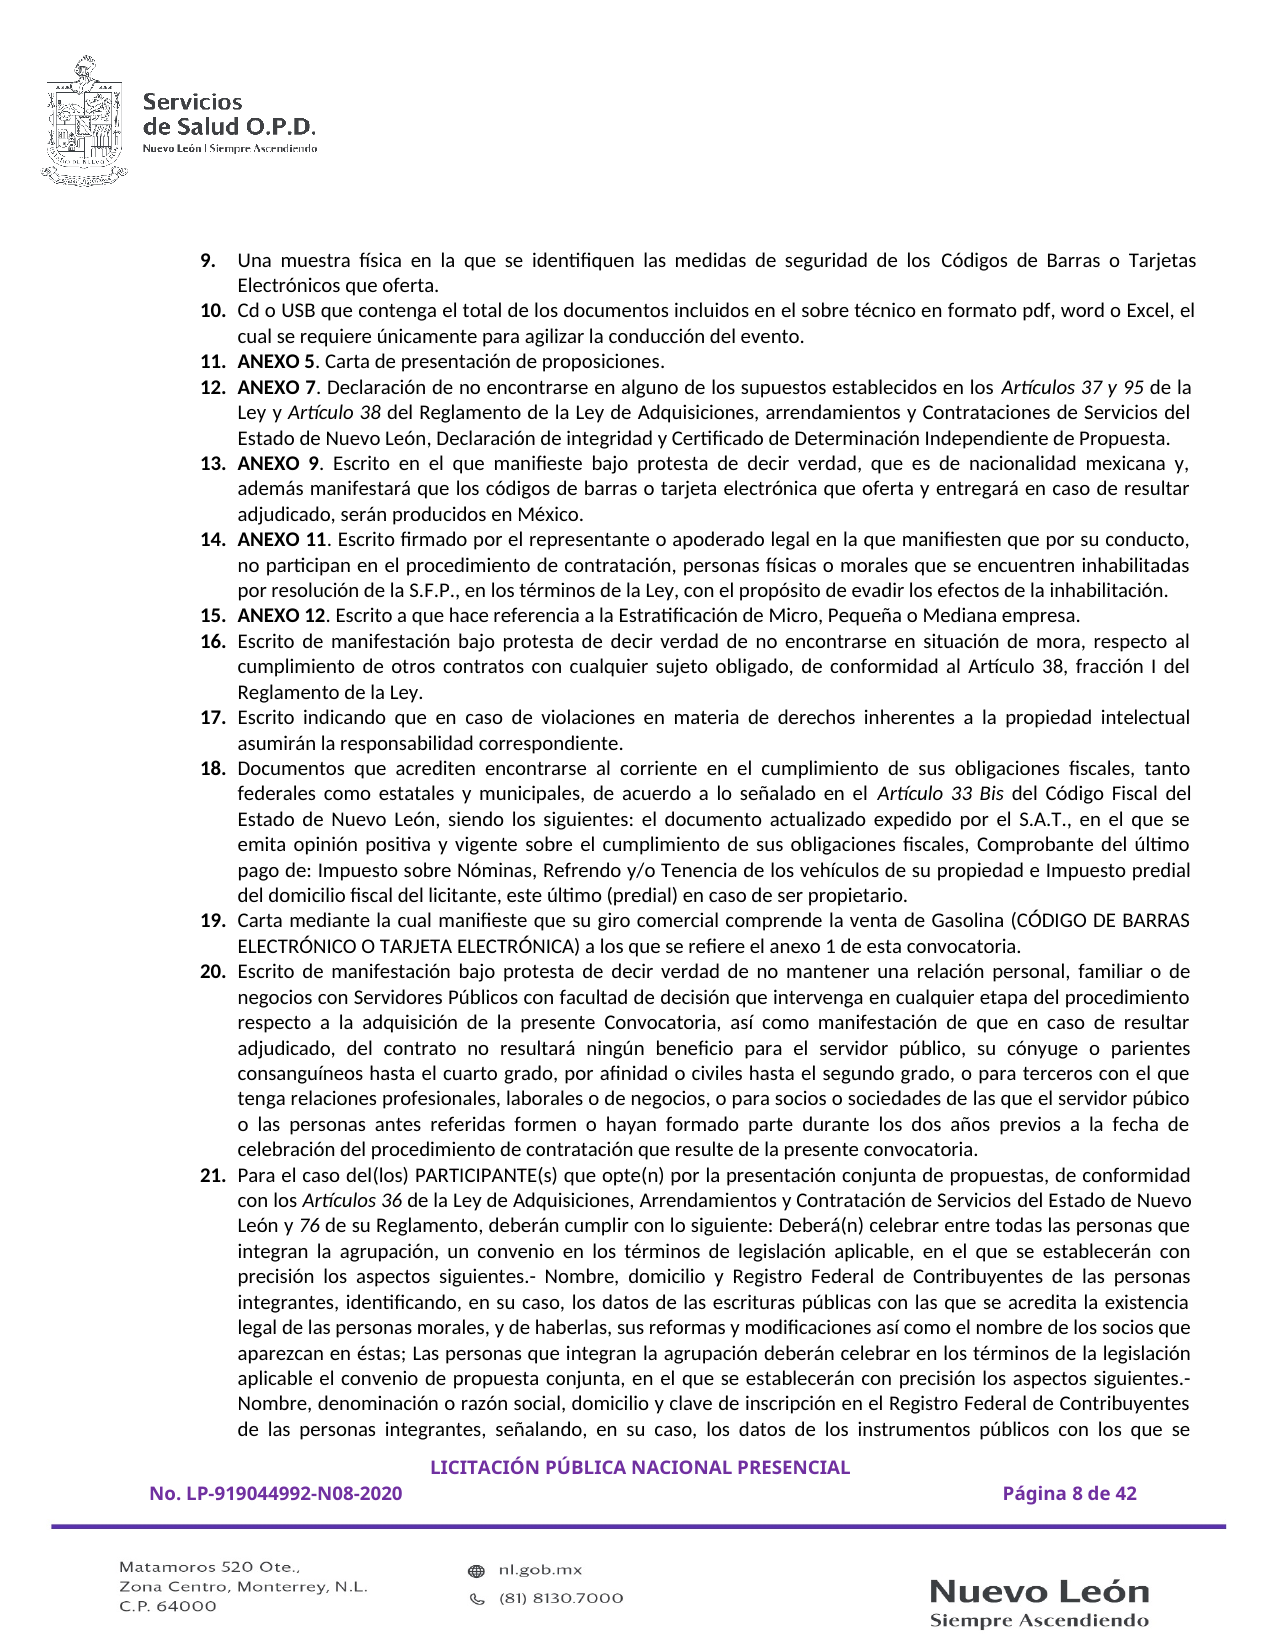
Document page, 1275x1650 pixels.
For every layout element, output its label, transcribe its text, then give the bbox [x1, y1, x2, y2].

list ANEXO 5. Carta de presentación de proposiciones. [200, 348, 1192, 374]
list Escrito de manifestación bajo protesta de decir verdad de no mantener una relación personal, familiar o de negocios con Servidores Públicos con facultad de decisión que intervenga en cualquier etapa del procedimiento respecto a la adquisición de la presente Convocatoria, así como manifestación de que en caso de resultar adjudicado, del contrato no resultará ningún beneficio para el servidor público, su cónyuge o parientes consanguíneos hasta el cuarto grado, por afinidad o civiles hasta el segundo grado, o para terceros con el que tenga relaciones profesionales, laborales o de negocios, o para socios o sociedades de las que el servidor púbico o las personas antes referidas formen o hayan formado parte durante los dos años previos a la fecha de celebración del procedimiento de contratación que resulte de la presente convocatoria. [200, 958, 1192, 1162]
list ANEXO 12. Escrito a que hace referencia a la Estratificación de Micro, Pequeña o Mediana empresa. [200, 603, 1192, 628]
list ANEXO 9. Escrito en el que manifieste bajo protesta de decir verdad, que es de nacionalidad mexicana y, además manifestará que los códigos de barras o tarjeta electrónica que oferta y entregará en caso de resultar adjudicado, serán producidos en México. [200, 450, 1192, 526]
picture [5, 0, 352, 243]
list Carta mediante la cual manifieste que su giro comercial comprende la venta de Gasolina (CÓDIGO DE BARRAS ELECTRÓNICO O TARJETA ELECTRÓNICA) a los que se refiere el anexo 1 de esta convocatoria. [200, 908, 1192, 958]
picture [46, 1519, 1227, 1637]
list Cd o USB que contenga el total de los documentos incluidos en el sobre técnico en formato pdf, word o Excel, el cual se requiere únicamente para agilizar la conducción del evento. [200, 298, 1197, 348]
list Escrito de manifestación bajo protesta de decir verdad de no encontrarse en situación de mora, respecto al cumplimiento de otros contratos con cualquier sujeto obligado, de conformidad al Artículo 38, fracción I del Reglamento de la Ley. [200, 628, 1192, 704]
list Una muestra física en la que se identifiquen las medidas de seguridad de los Códigos de Barras o Tarjetas Electrónicos que oferta. [200, 247, 1197, 298]
list Documentos que acrediten encontrarse al corriente en el cumplimiento de sus obligaciones fiscales, tanto federales como estatales y municipales, de acuerdo a lo señalado en el Artículo 33 Bis del Código Fiscal del Estado de Nuevo León, siendo los siguientes: el documento actualizado expedido por el S.A.T., en el que se emita opinión positiva y vigente sobre el cumplimiento de sus obligaciones fiscales, Comprobante del último pago de: Impuesto sobre Nóminas, Refrendo y/o Tenencia de los vehículos de su propiedad e Impuesto predial del domicilio fiscal del licitante, este último (predial) en caso de ser propietario. [200, 755, 1192, 908]
list Escrito indicando que en caso de violaciones en materia de derechos inherentes a la propiedad intelectual asumirán la responsabilidad correspondiente. [200, 704, 1192, 755]
list ANEXO 11. Escrito firmado por el representante o apoderado legal en la que manifiesten que por su conducto, no participan en el procedimiento de contratación, personas físicas o morales que se encuentren inhabilitadas por resolución de la S.F.P., en los términos de la Ley, con el propósito de evadir los efectos de la inhabilitación. [200, 526, 1192, 603]
list ANEXO 7. Declaración de no encontrarse en alguno de los supuestos establecidos en los Artículos 37 y 95 de la Ley y Artículo 38 del Reglamento de la Ley de Adquisiciones, arrendamientos y Contrataciones de Servicios del Estado de Nuevo León, Declaración de integridad y Certificado de Determinación Independiente de Propuesta. [200, 374, 1192, 450]
